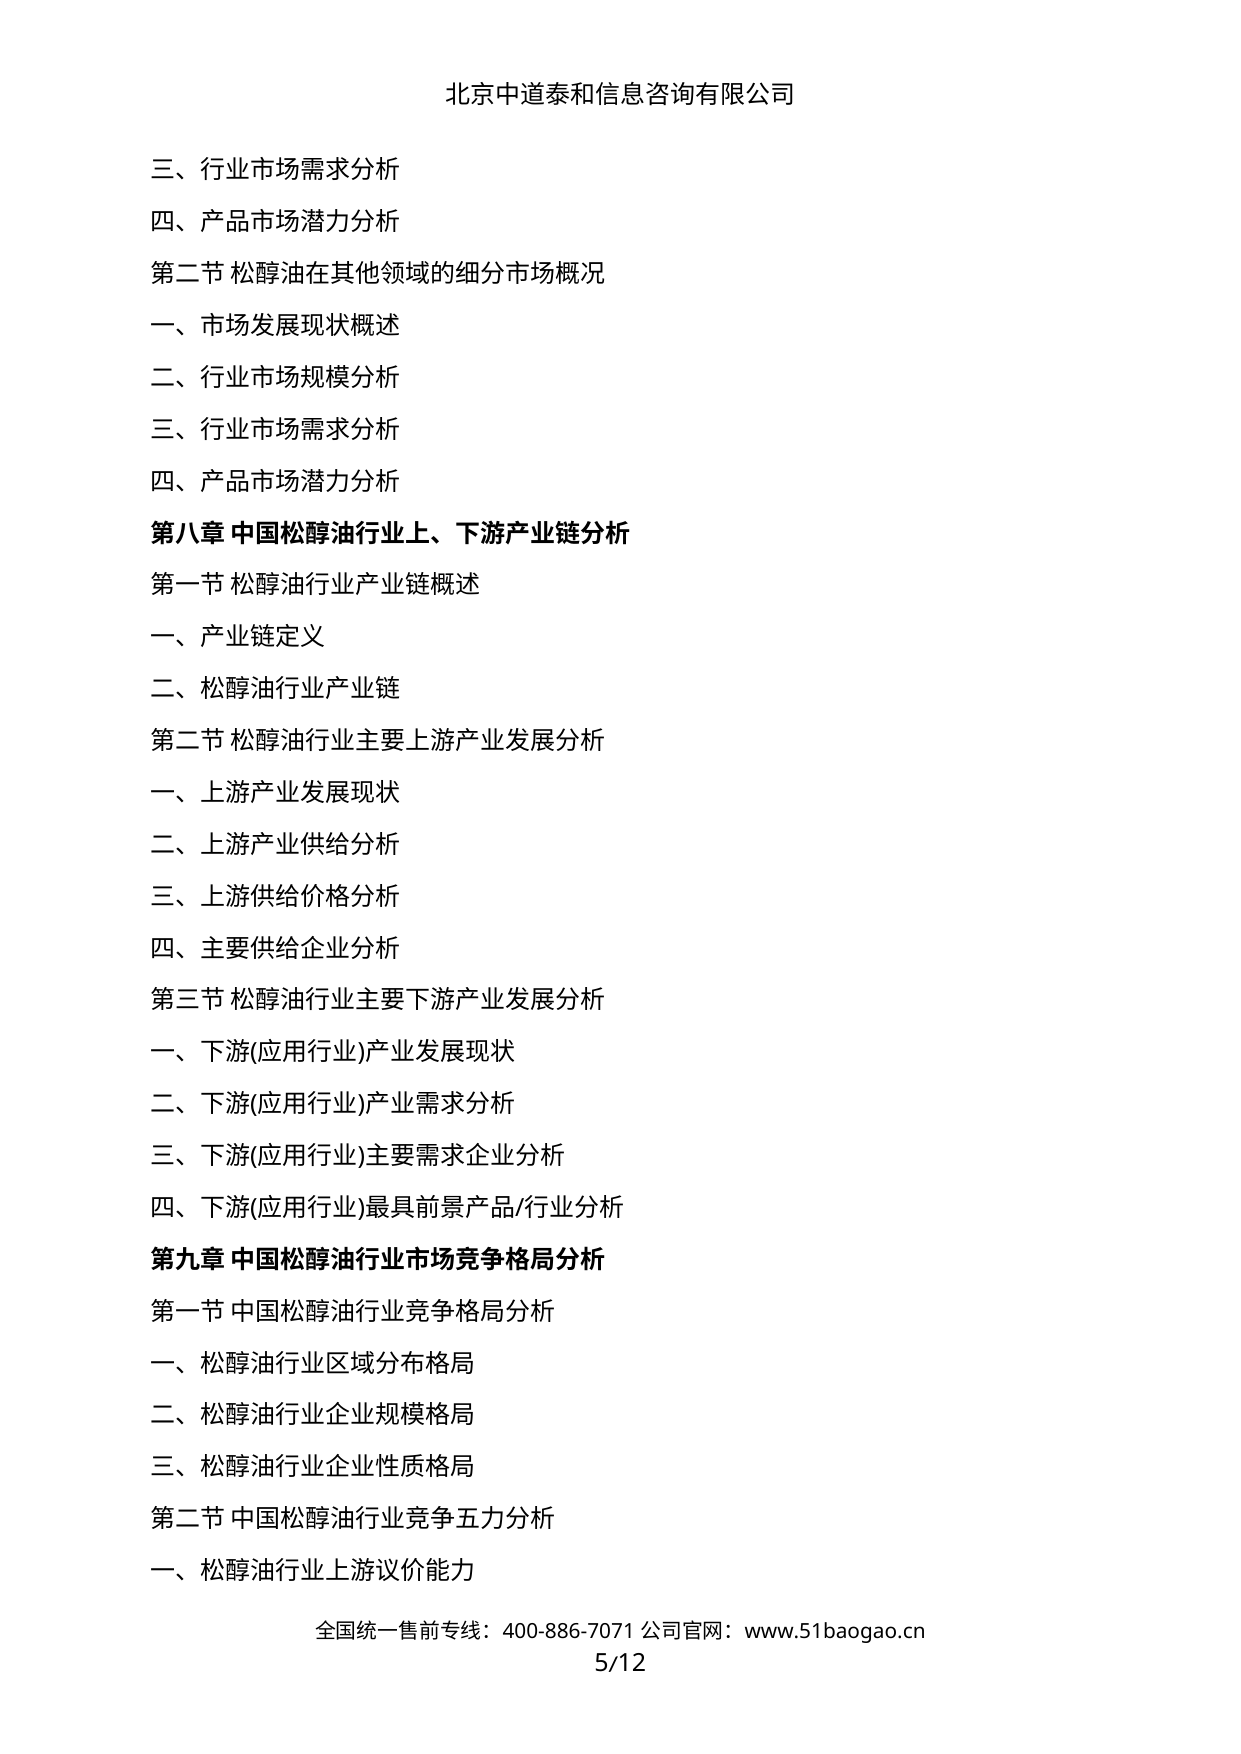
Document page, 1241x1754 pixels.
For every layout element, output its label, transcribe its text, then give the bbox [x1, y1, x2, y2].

text 第二节 松醇油在其他领域的细分市场概况 [150, 254, 1090, 290]
text 二、行业市场规模分析 [150, 357, 1090, 394]
text 三、行业市场需求分析 [150, 409, 1090, 446]
text 四、产品市场潜力分析 [150, 202, 1090, 238]
text 一、松醇油行业上游议价能力 [150, 1551, 1090, 1587]
text 第九章 中国松醇油行业市场竞争格局分析 [150, 1239, 1090, 1276]
text 一、下游(应用行业)产业发展现状 [150, 1032, 1090, 1068]
text 二、下游(应用行业)产业需求分析 [150, 1084, 1090, 1120]
text 三、下游(应用行业)主要需求企业分析 [150, 1136, 1090, 1172]
text 三、行业市场需求分析 [150, 150, 1090, 186]
text 第三节 松醇油行业主要下游产业发展分析 [150, 980, 1090, 1016]
text 三、上游供给价格分析 [150, 876, 1090, 912]
text 四、产品市场潜力分析 [150, 461, 1090, 497]
text 第二节 松醇油行业主要上游产业发展分析 [150, 721, 1090, 757]
text 一、上游产业发展现状 [150, 772, 1090, 809]
text 三、松醇油行业企业性质格局 [150, 1447, 1090, 1483]
text 四、主要供给企业分析 [150, 928, 1090, 964]
text 第八章 中国松醇油行业上、下游产业链分析 [150, 513, 1090, 549]
text 一、松醇油行业区域分布格局 [150, 1343, 1090, 1379]
text 一、市场发展现状概述 [150, 306, 1090, 342]
text 四、下游(应用行业)最具前景产品/行业分析 [150, 1187, 1090, 1224]
text 第一节 松醇油行业产业链概述 [150, 565, 1090, 601]
text 二、上游产业供给分析 [150, 824, 1090, 861]
text 二、松醇油行业产业链 [150, 669, 1090, 705]
text 第一节 中国松醇油行业竞争格局分析 [150, 1291, 1090, 1327]
text 二、松醇油行业企业规模格局 [150, 1395, 1090, 1431]
text 第二节 中国松醇油行业竞争五力分析 [150, 1499, 1090, 1535]
text 一、产业链定义 [150, 617, 1090, 653]
